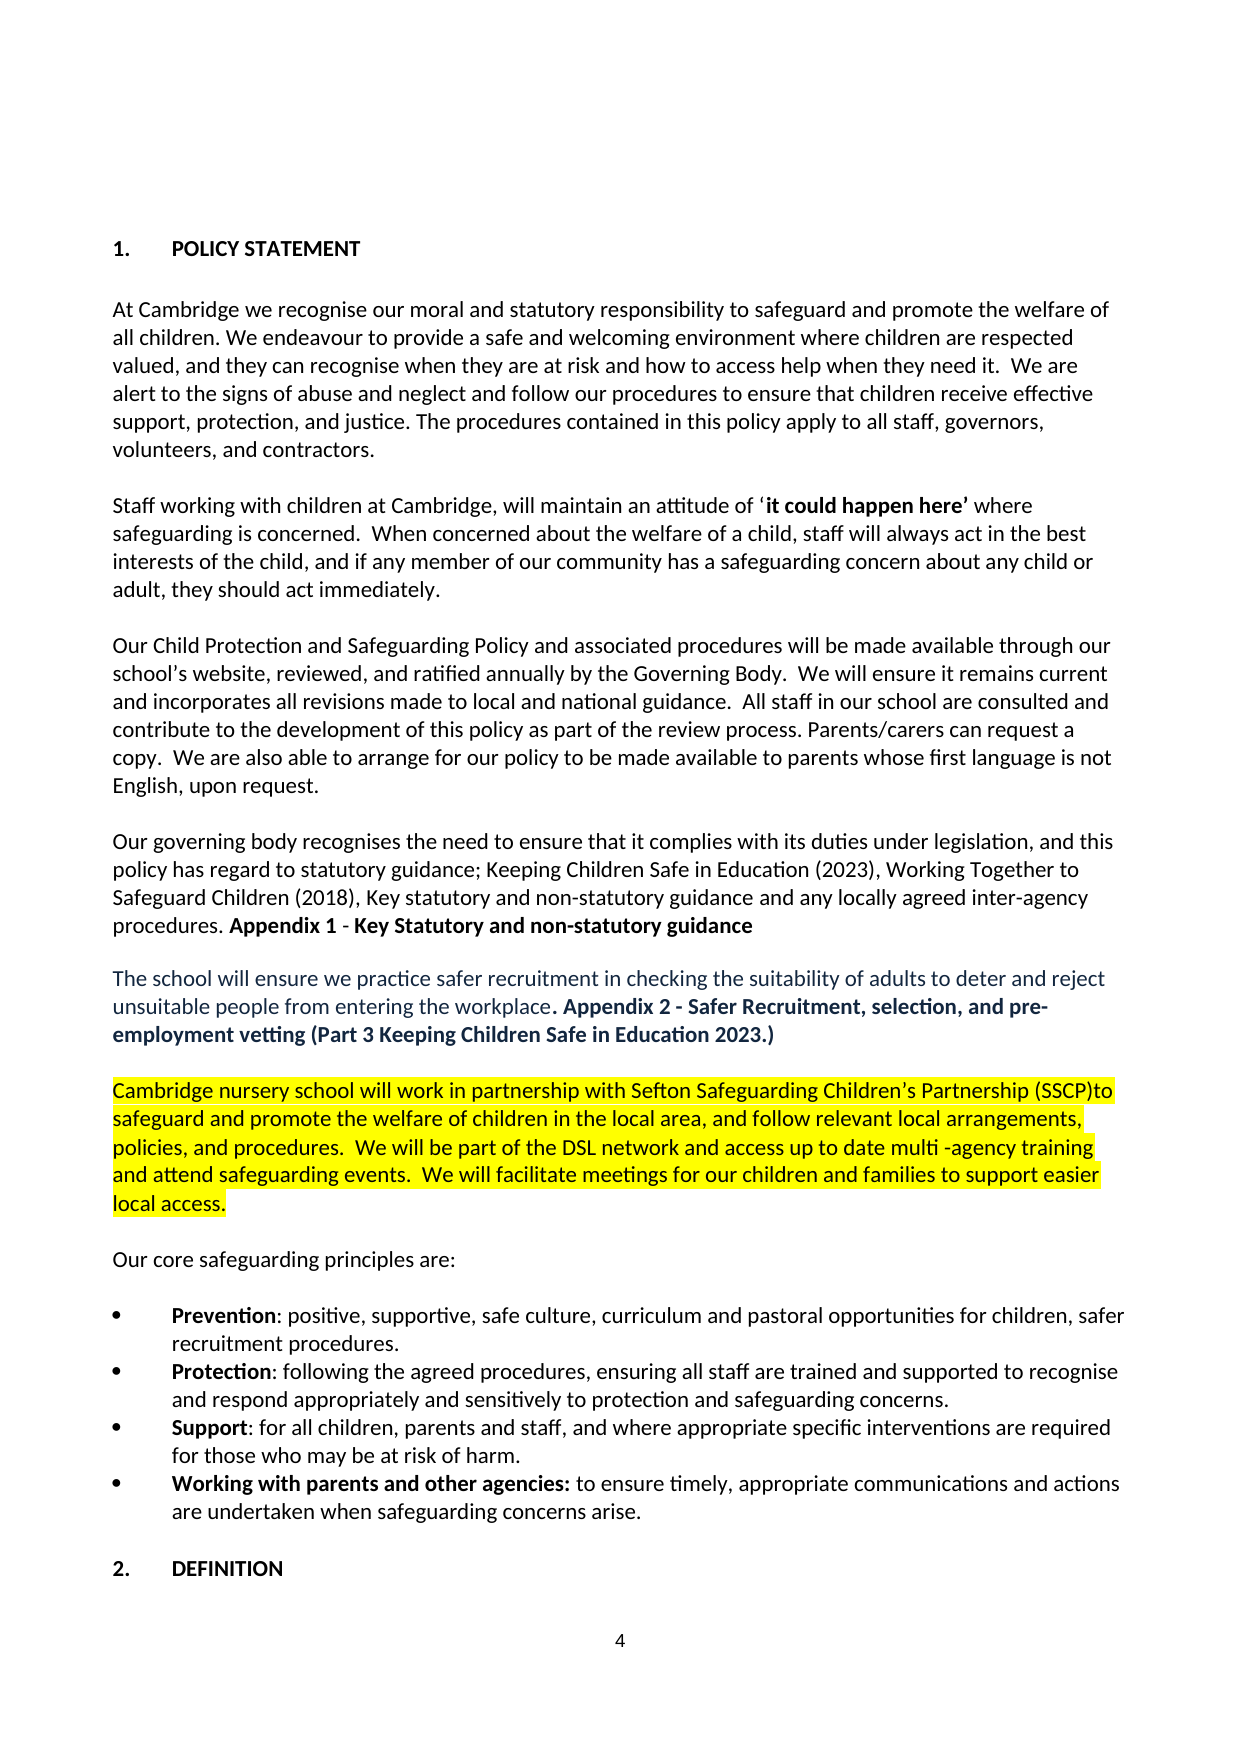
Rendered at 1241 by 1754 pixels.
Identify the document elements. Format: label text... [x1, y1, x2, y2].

text At Cambridge we recognise our moral and statutory responsibility to safeguard and promote the welfare of all children. We endeavour to provide a safe and welcoming environment where children are respected valued, and they can recognise when they are at risk and how to access help when they need it. We are alert to the signs of abuse and neglect and follow our procedures to ensure that children receive effective support, protection, and justice. The procedures contained in this policy apply to all staff, governors, volunteers, and contractors. [112, 295, 1128, 463]
text Cambridge nursery school will work in partnership with Sefton Safeguarding Children’s Partnership (SSCP)to safeguard and promote the welfare of children in the local area, and follow relevant local arrangements, policies, and procedures. We will be part of the DSL network and access up to date multi -agency training and attend safeguarding events. We will facilitate meetings for our children and families to support easier local access. [112, 1077, 1128, 1217]
text Staff working with children at Cambridge, will maintain an attitude of ‘it could happen here’ where safeguarding is concerned. When concerned about the welfare of a child, staff will always act in the best interests of the child, and if any member of our community has a safeguarding concern about any child or adult, they should act immediately. [112, 491, 1128, 603]
list DEFINITION [112, 1554, 1128, 1582]
text Our core safeguarding principles are: [112, 1245, 1128, 1273]
text The school will ensure we practice safer recruitment in checking the suitability of adults to deter and reject unsuitable people from entering the workplace. Appendix 2 - Safer Recruitment, selection, and pre-employment vetting (Part 3 Keeping Children Safe in Education 2023.) [112, 964, 1128, 1048]
list Support: for all children, parents and staff, and where appropriate specific interventions are required for those who may be at risk of harm. [112, 1413, 1128, 1469]
text Our Child Protection and Safeguarding Policy and associated procedures will be made available through our school’s website, reviewed, and ratified annually by the Governing Body. We will ensure it remains current and incorporates all revisions made to local and national guidance. All staff in our school are consulted and contribute to the development of this policy as part of the review process. Parents/carers can request a copy. We are also able to arrange for our policy to be made available to parents whose first language is not English, upon request. [112, 631, 1128, 799]
list POLICY STATEMENT [112, 234, 1128, 262]
list Protection: following the agreed procedures, ensuring all staff are trained and supported to recognise and respond appropriately and sensitively to protection and safeguarding concerns. [112, 1357, 1128, 1413]
list Our governing body recognises the need to ensure that it complies with its duties under legislation, and this policy has regard to statutory guidance; Keeping Children Safe in Education (2023), Working Together to Safeguard Children (2018), Key statutory and non-statutory guidance and any locally agreed inter-agency procedures. Appendix 1 - Key Statutory and non-statutory guidance [112, 827, 1128, 939]
list Prevention: positive, supportive, safe culture, curriculum and pastoral opportunities for children, safer recruitment procedures. [112, 1301, 1128, 1357]
list Working with parents and other agencies: to ensure timely, appropriate communications and actions are undertaken when safeguarding concerns arise. [112, 1469, 1128, 1554]
